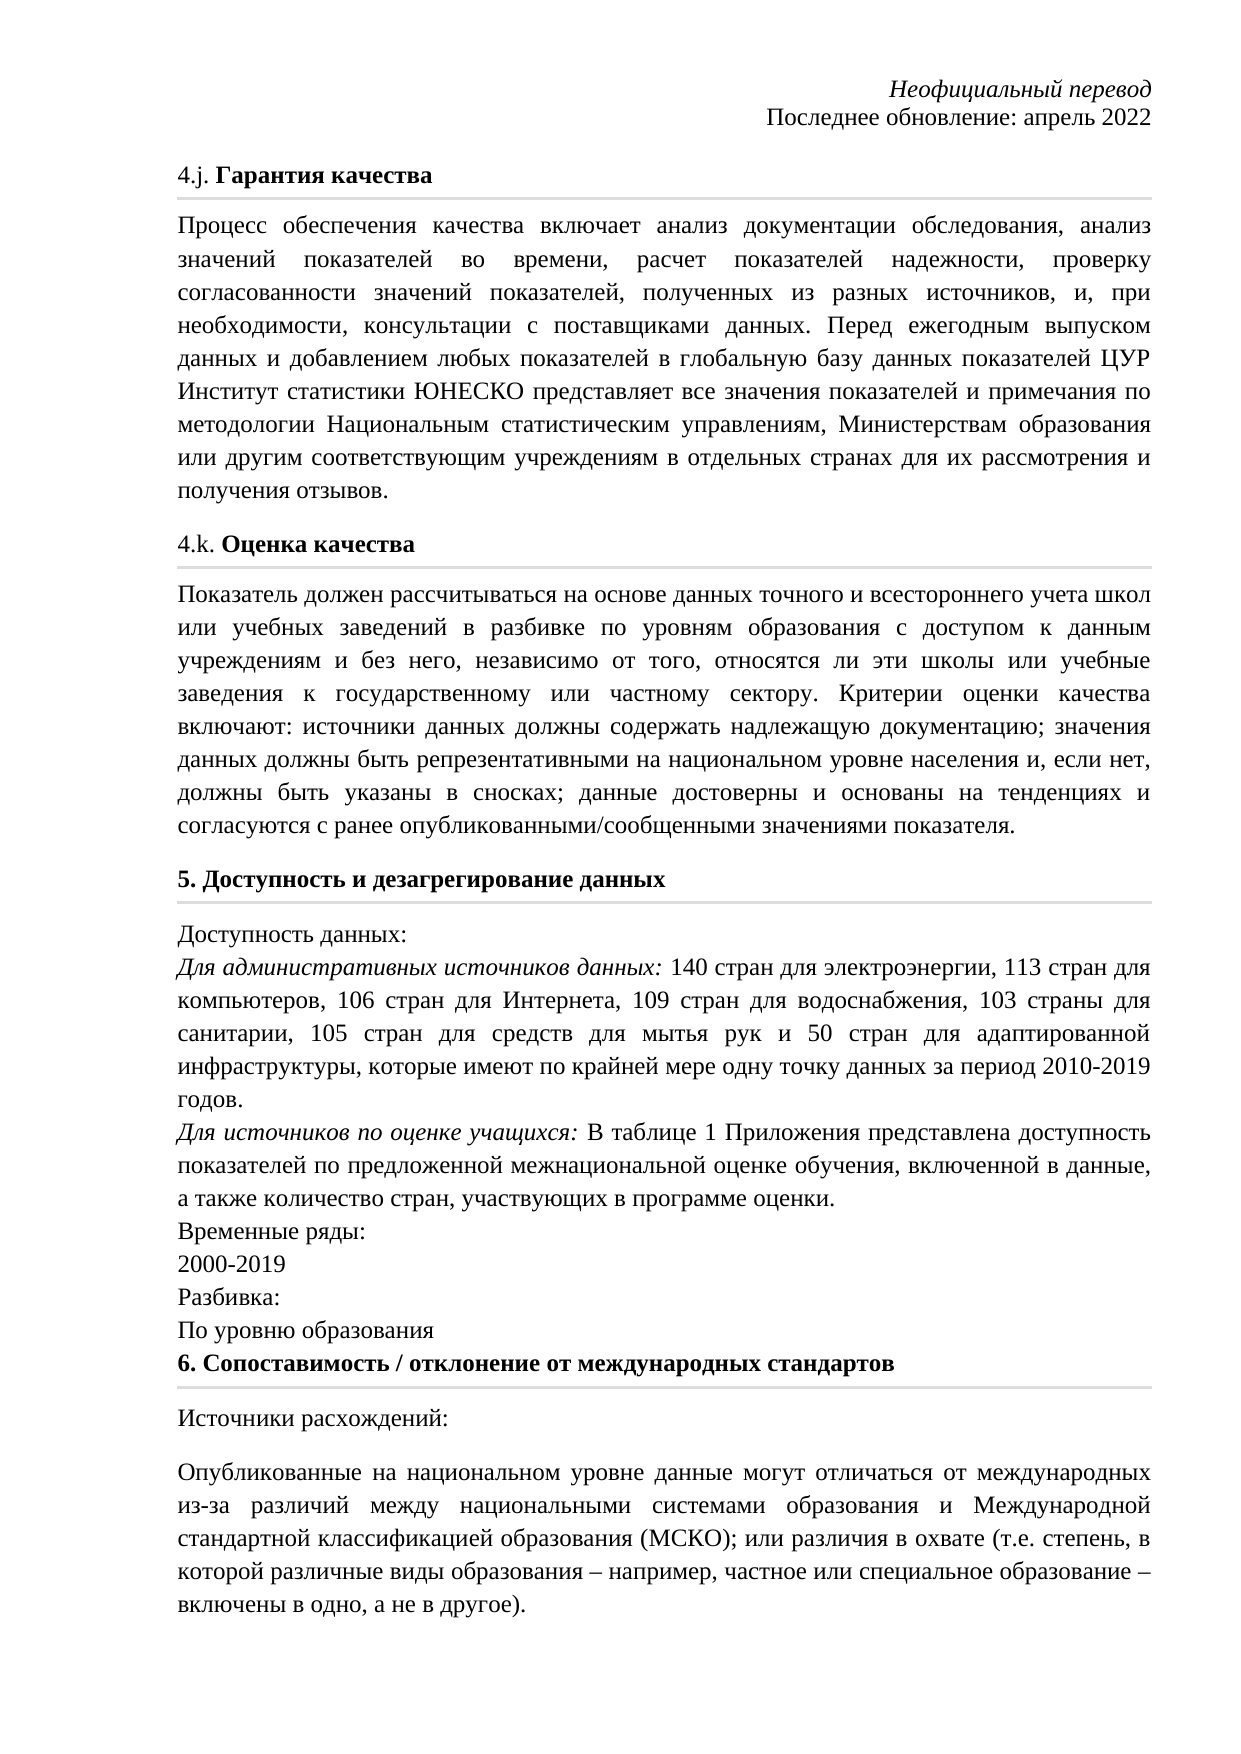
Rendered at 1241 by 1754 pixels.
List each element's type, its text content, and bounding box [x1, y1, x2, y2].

text Доступность данных: [177, 919, 1152, 948]
text Разбивка: [177, 1282, 1152, 1311]
text 4.k. Оценка качества [177, 529, 1152, 566]
text Показатель должен рассчитываться на основе данных точного и всестороннего учета школ или учебных заведений в разбивке по уровням образования с доступом к данным учреждениям и без него, независимо от того, относятся ли эти школы или учебные заведения к государственному или частному сектору. Критерии оценки качества включают: источники данных должны содержать надлежащую документацию; значения данных должны быть репрезентативными на национальном уровне населения и, если нет, должны быть указаны в сносках; данные достоверны и основаны на тенденциях и согласуются с ранее опубликованными/сообщенными значениями показателя. [177, 579, 1152, 839]
text По уровню образования [177, 1315, 1152, 1344]
text Источники расхождений: [177, 1403, 1152, 1432]
text Опубликованные на национальном уровне данные могут отличаться от международных из-за различий между национальными системами образования и Международной стандартной классификацией образования (МСКО); или различия в охвате (т.е. степень, в которой различные виды образования – например, частное или специальное образование – включены в одно, а не в другое). [177, 1457, 1152, 1618]
text Для источников по оценке учащихся: В таблице 1 Приложения представлена доступность показателей по предложенной межнациональной оценке обучения, включенной в данные, а также количество стран, участвующих в программе оценки. [177, 1117, 1152, 1212]
text Процесс обеспечения качества включает анализ документации обследования, анализ значений показателей во времени, расчет показателей надежности, проверку согласованности значений показателей, полученных из разных источников, и, при необходимости, консультации с поставщиками данных. Перед ежегодным выпуском данных и добавлением любых показателей в глобальную базу данных показателей ЦУР Институт статистики ЮНЕСКО представляет все значения показателей и примечания по методологии Национальным статистическим управлениям, Министерствам образования или другим соответствующим учреждениям в отдельных странах для их рассмотрения и получения отзывов. [177, 211, 1152, 503]
text 5. Доступность и дезагрегирование данных [177, 864, 1152, 901]
text 2000-2019 [177, 1249, 1152, 1278]
text Для административных источников данных: 140 стран для электроэнергии, 113 стран для компьютеров, 106 стран для Интернета, 109 стран для водоснабжения, 103 страны для санитарии, 105 стран для средств для мытья рук и 50 стран для адаптированной инфраструктуры, которые имеют по крайней мере одну точку данных за период 2010-2019 годов. [177, 952, 1152, 1113]
text 4.j. Гарантия качества [177, 160, 1152, 197]
text Временные ряды: [177, 1216, 1152, 1245]
text 6. Сопоставимость / отклонение от международных стандартов [177, 1348, 1152, 1386]
